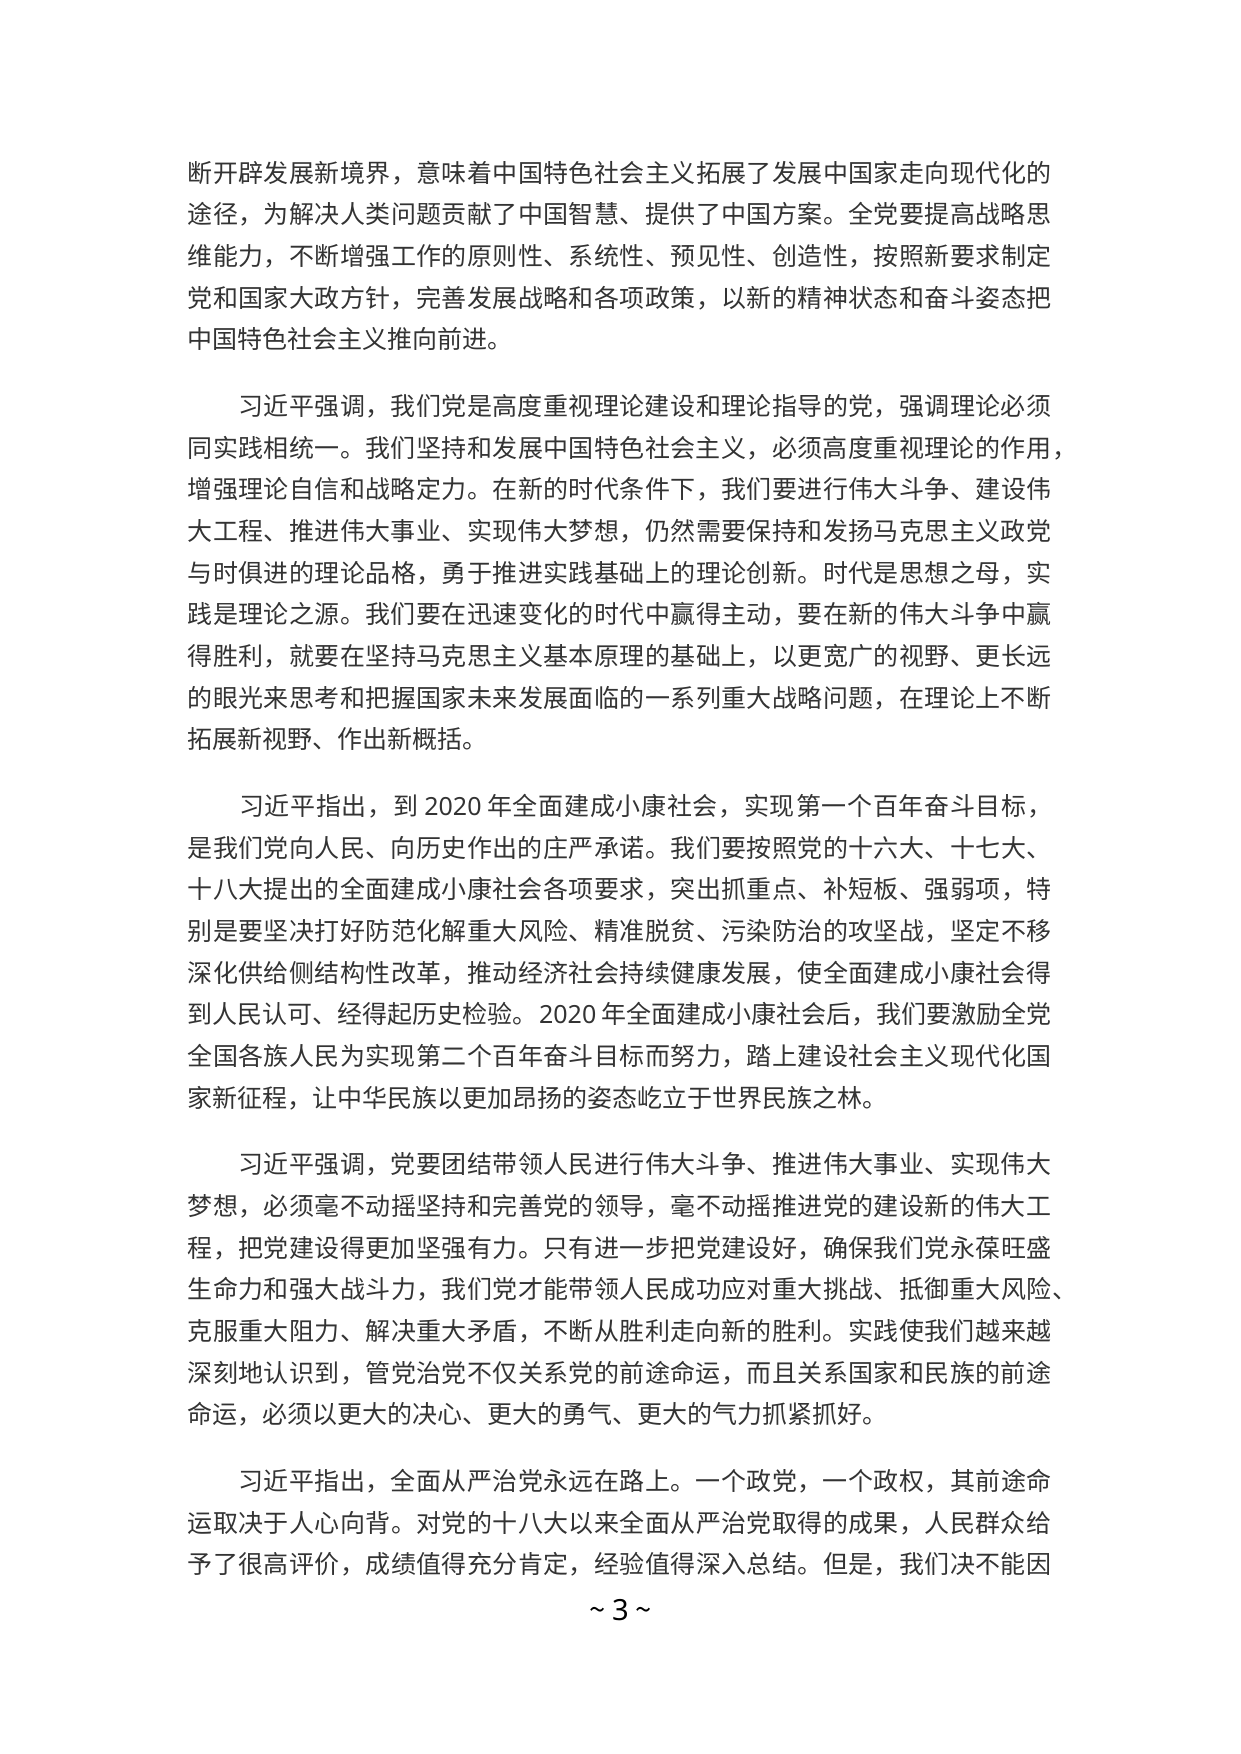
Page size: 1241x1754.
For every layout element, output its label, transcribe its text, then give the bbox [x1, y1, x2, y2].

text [187, 153, 1053, 356]
text 习近平强调，党要团结带领人民进行伟大斗争、推进伟大事业、实现伟大梦想，必须毫不动摇坚持和完善党的领导，毫不动摇推进党的建设新的伟大工程，把党建设得更加坚强有力。只有进一步把党建设好，确保我们党永葆旺盛生命力和强大战斗力，我们党才能带领人民成功应对重大挑战、抵御重大风险、克服重大阻力、解决重大矛盾，不断从胜利走向新的胜利。实践使我们越来越深刻地认识到，管党治党不仅关系党的前途命运，而且关系国家和民族的前途命运，必须以更大的决心、更大的勇气、更大的气力抓紧抓好。 [187, 1145, 1053, 1431]
text 习近平指出，到2020年全面建成小康社会，实现第一个百年奋斗目标，是我们党向人民、向历史作出的庄严承诺。我们要按照党的十六大、十七大、十八大提出的全面建成小康社会各项要求，突出抓重点、补短板、强弱项，特别是要坚决打好防范化解重大风险、精准脱贫、污染防治的攻坚战，坚定不移深化供给侧结构性改革，推动经济社会持续健康发展，使全面建成小康社会得到人民认可、经得起历史检验。2020年全面建成小康社会后，我们要激励全党全国各族人民为实现第二个百年奋斗目标而努力，踏上建设社会主义现代化国家新征程，让中华民族以更加昂扬的姿态屹立于世界民族之林。 [187, 787, 1053, 1114]
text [187, 1462, 1053, 1581]
text 习近平强调，我们党是高度重视理论建设和理论指导的党，强调理论必须同实践相统一。我们坚持和发展中国特色社会主义，必须高度重视理论的作用，增强理论自信和战略定力。在新的时代条件下，我们要进行伟大斗争、建设伟大工程、推进伟大事业、实现伟大梦想，仍然需要保持和发扬马克思主义政党与时俱进的理论品格，勇于推进实践基础上的理论创新。时代是思想之母，实践是理论之源。我们要在迅速变化的时代中赢得主动，要在新的伟大斗争中赢得胜利，就要在坚持马克思主义基本原理的基础上，以更宽广的视野、更长远的眼光来思考和把握国家未来发展面临的一系列重大战略问题，在理论上不断拓展新视野、作出新概括。 [187, 387, 1053, 756]
